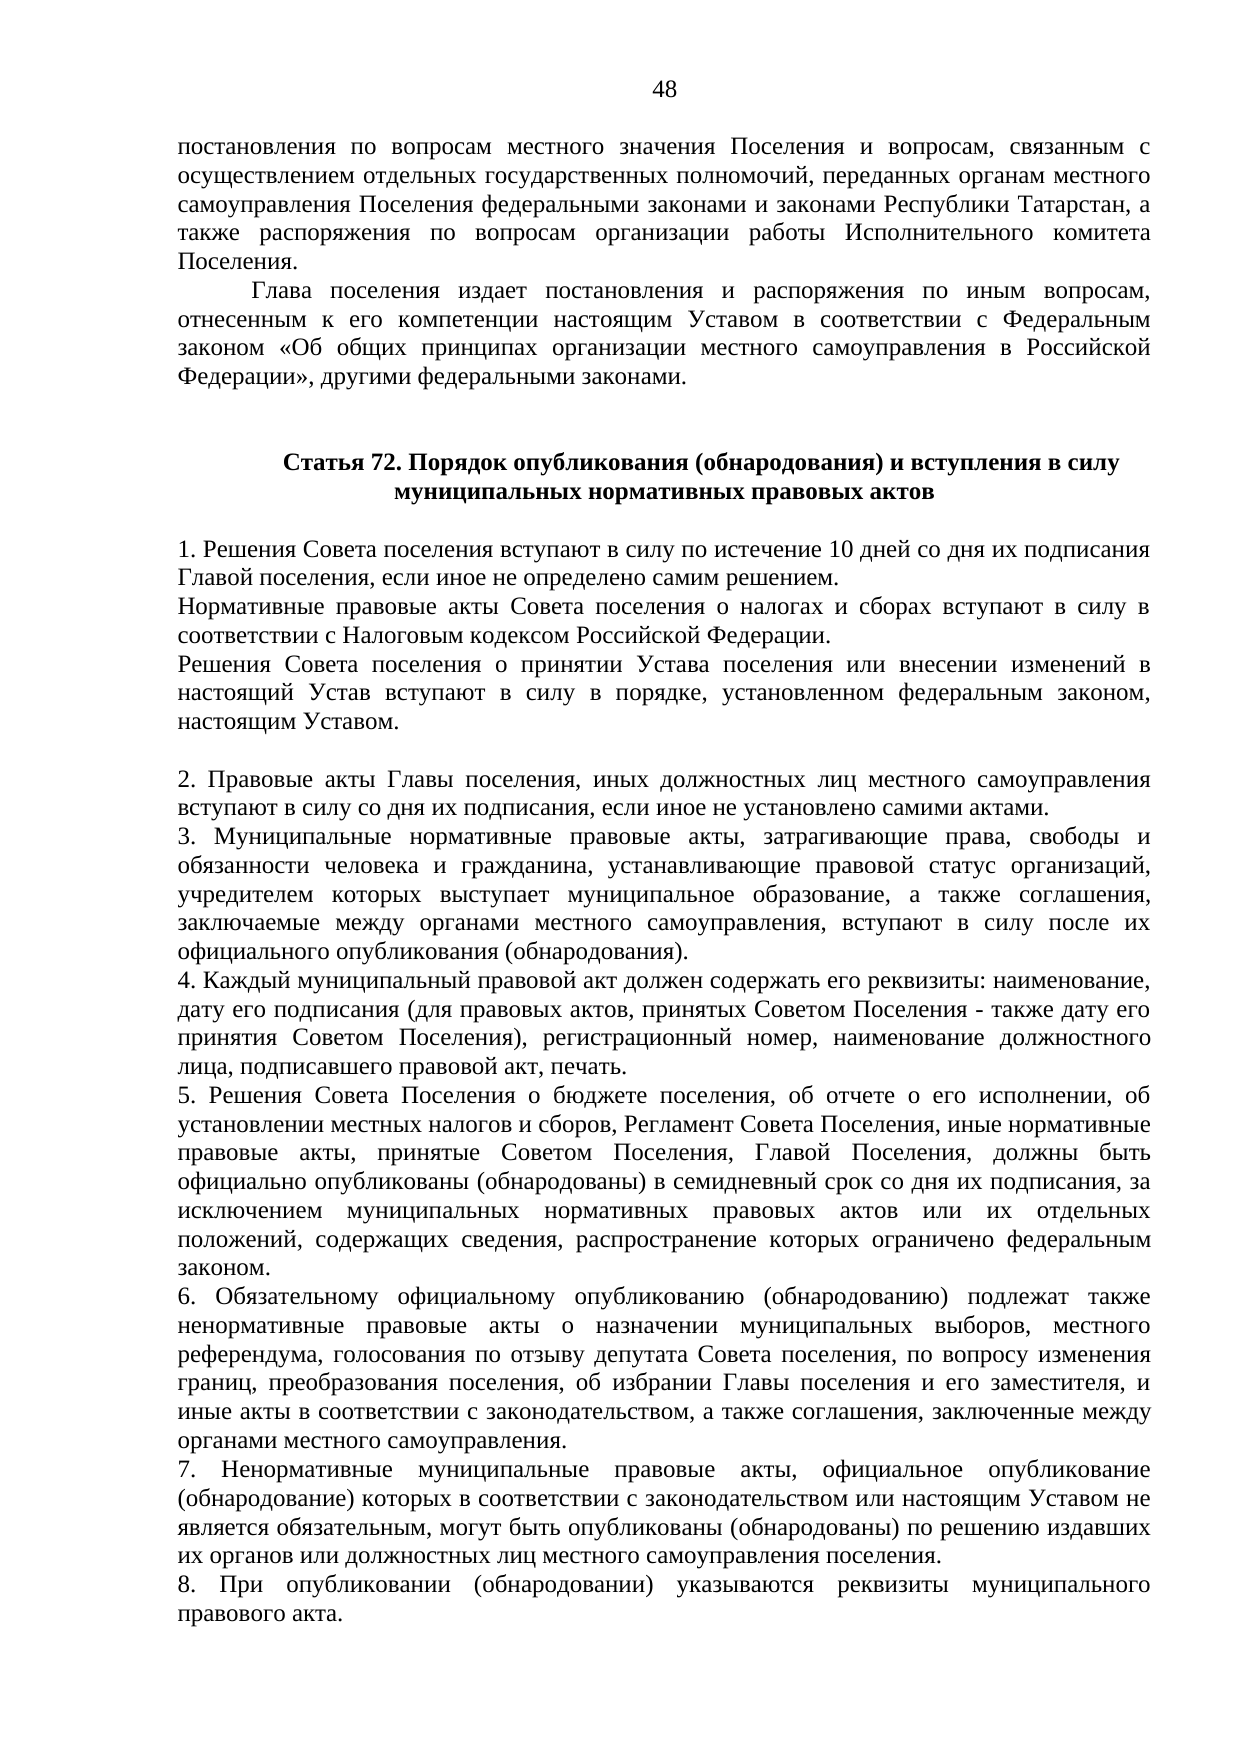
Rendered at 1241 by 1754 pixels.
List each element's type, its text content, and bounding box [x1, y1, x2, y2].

text 3. Муниципальные нормативные правовые акты, затрагивающие права, свободы и обязанности человека и гражданина, устанавливающие правовой статус организаций, учредителем которых выступает муниципальное образование, а также соглашения, заключаемые между органами местного самоуправления, вступают в силу после их официального опубликования (обнародования). [177, 821, 1152, 965]
text Статья 72. Порядок опубликования (обнародования) и вступления в силу муниципальных нормативных правовых актов [177, 447, 1152, 505]
text 7. Ненормативные муниципальные правовые акты, официальное опубликование (обнародование) которых в соответствии с законодательством или настоящим Уставом не является обязательным, могут быть опубликованы (обнародованы) по решению издавших их органов или должностных лиц местного самоуправления поселения. [177, 1454, 1152, 1569]
text 6. Обязательному официальному опубликованию (обнародованию) подлежат также ненормативные правовые акты о назначении муниципальных выборов, местного референдума, голосования по отзыву депутата Совета поселения, по вопросу изменения границ, преобразования поселения, об избрании Главы поселения и его заместителя, и иные акты в соответствии с законодательством, а также соглашения, заключенные между органами местного самоуправления. [177, 1281, 1152, 1454]
text 5. Решения Совета Поселения о бюджете поселения, об отчете о его исполнении, об установлении местных налогов и сборов, Регламент Совета Поселения, иные нормативные правовые акты, принятые Советом Поселения, Главой Поселения, должны быть официально опубликованы (обнародованы) в семидневный срок со дня их подписания, за исключением муниципальных нормативных правовых актов или их отдельных положений, содержащих сведения, распространение которых ограничено федеральным законом. [177, 1080, 1152, 1281]
text Нормативные правовые акты Совета поселения о налогах и сборах вступают в силу в соответствии с Налоговым кодексом Российской Федерации. [177, 591, 1152, 649]
text 8. При опубликовании (обнародовании) указываются реквизиты муниципального правового акта. [177, 1569, 1152, 1627]
text 2. Правовые акты Главы поселения, иных должностных лиц местного самоуправления вступают в силу со дня их подписания, если иное не установлено самими актами. [177, 764, 1152, 821]
text Глава поселения издает постановления и распоряжения по иным вопросам, отнесенным к его компетенции настоящим Уставом в соответствии с Федеральным законом «Об общих принципах организации местного самоуправления в Российской Федерации», другими федеральными законами. [177, 275, 1152, 390]
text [177, 131, 1152, 275]
text 4. Каждый муниципальный правовой акт должен содержать его реквизиты: наименование, дату его подписания (для правовых актов, принятых Советом Поселения - также дату его принятия Советом Поселения), регистрационный номер, наименование должностного лица, подписавшего правовой акт, печать. [177, 965, 1152, 1080]
text 1. Решения Совета поселения вступают в силу по истечение 10 дней со дня их подписания Главой поселения, если иное не определено самим решением. [177, 534, 1152, 591]
text Решения Совета поселения о принятии Устава поселения или внесении изменений в настоящий Устав вступают в силу в порядке, установленном федеральным законом, настоящим Уставом. [177, 649, 1152, 735]
